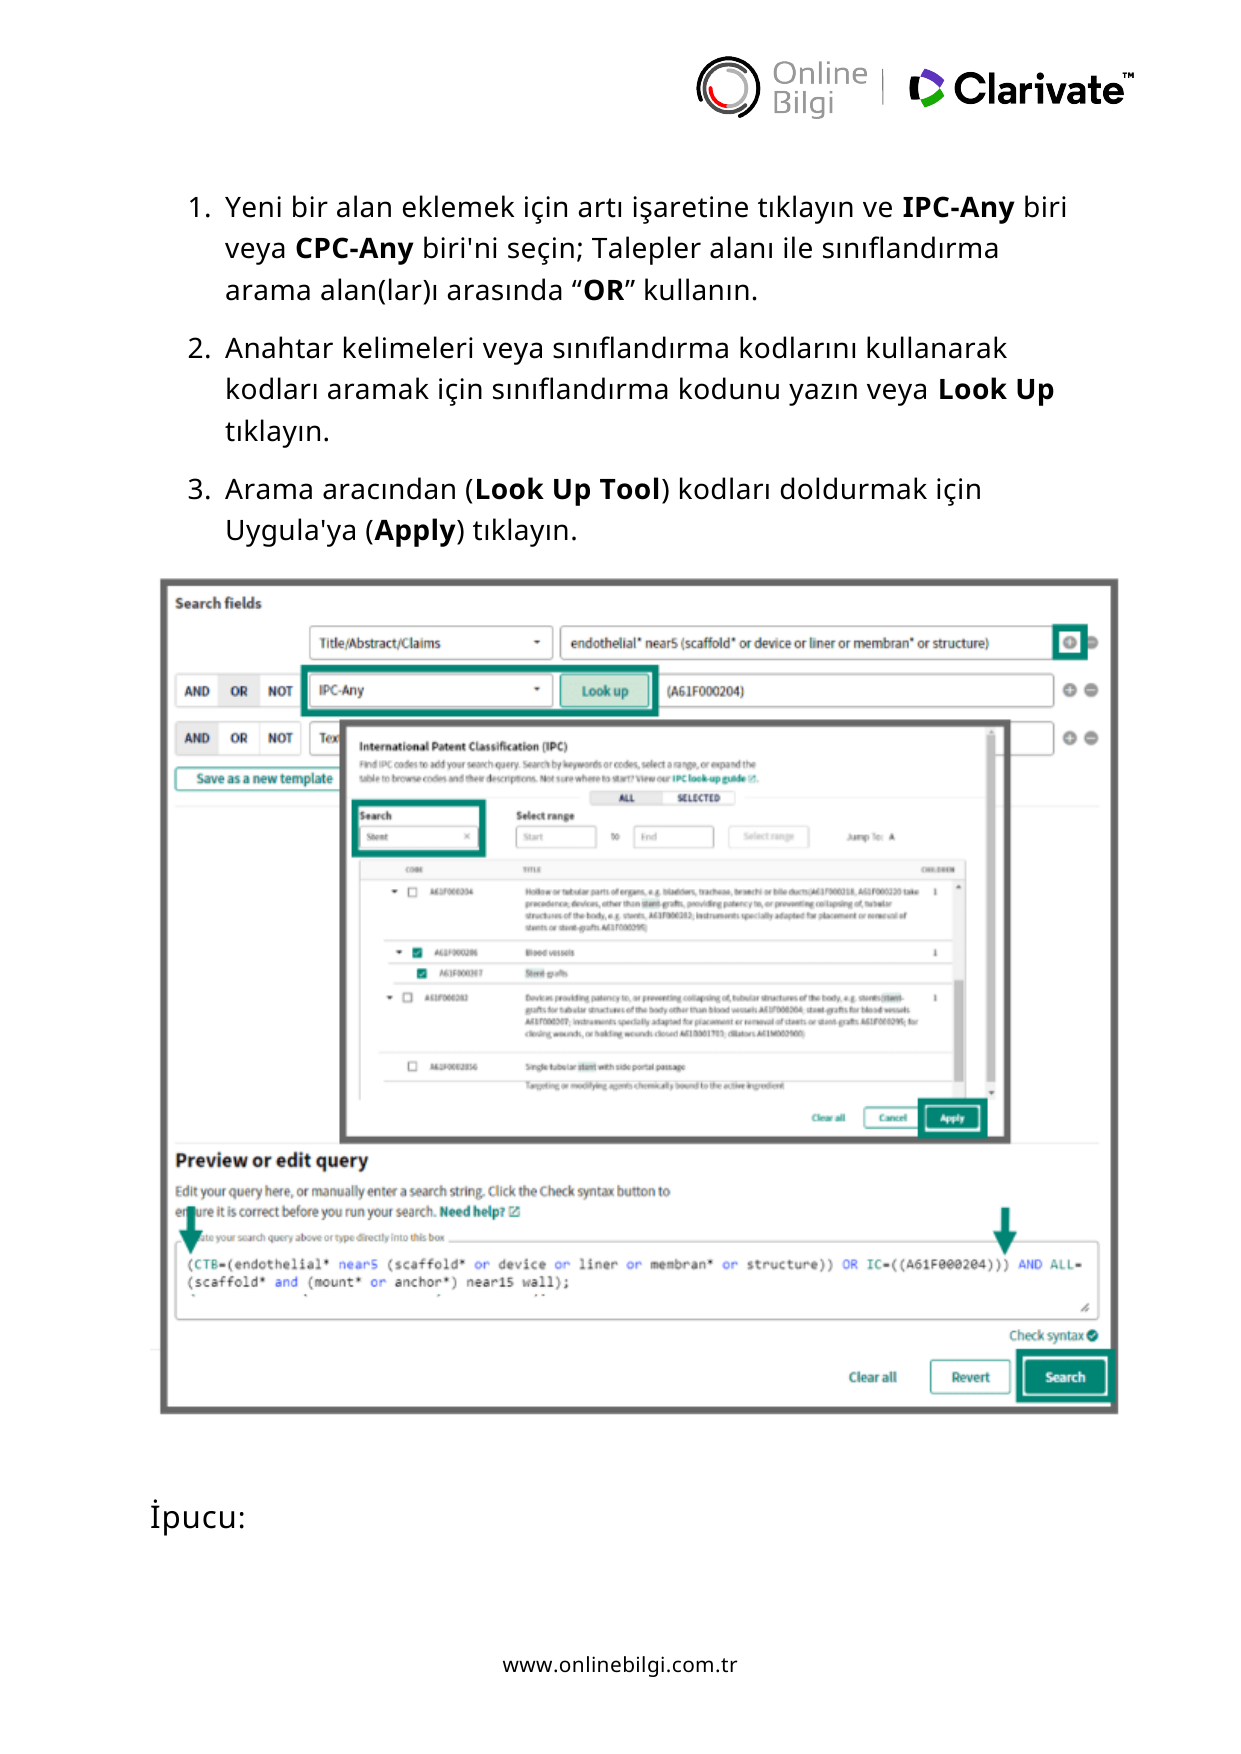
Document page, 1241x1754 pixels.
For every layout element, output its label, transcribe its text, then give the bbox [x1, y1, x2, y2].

picture [696, 56, 867, 119]
list Anahtar kelimeleri veya sınıflandırma kodlarını kullanarak kodları aramak için sınıflandırma kodunu yazın veya Look Up tıklayın. [187, 328, 1090, 449]
picture [150, 568, 1125, 1422]
list Arama aracından (Look Up Tool) kodları doldurmak için Uygula'ya (Apply) tıklayın. [187, 469, 1090, 549]
title İpucu: [150, 1495, 1090, 1537]
list Yeni bir alan eklemek için artı işaretine tıklayın ve IPC-Any biri veya CPC-Any biri'ni seçin; Talepler alanı ile sınıflandırma arama alan(lar)ı arasında “OR” kullanın. [187, 187, 1090, 308]
picture [889, 48, 1154, 128]
